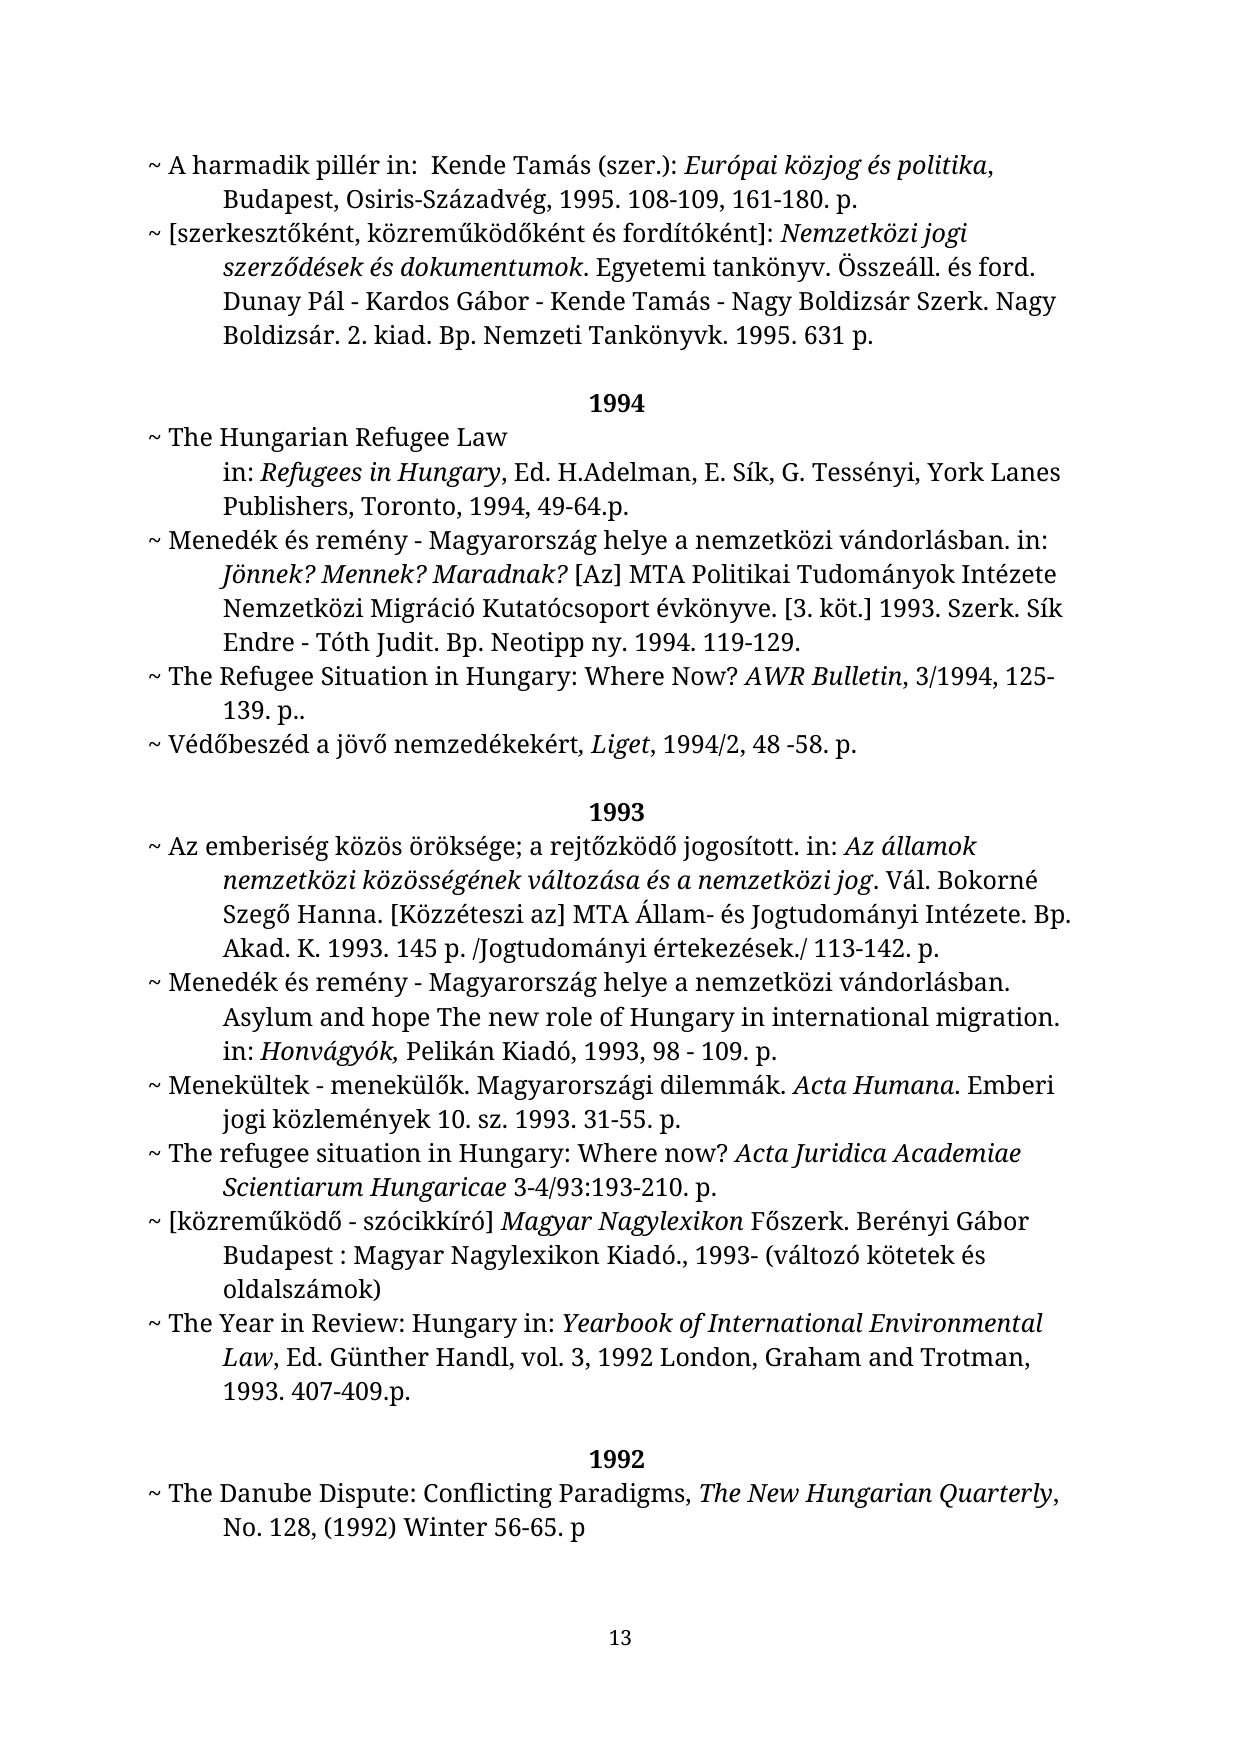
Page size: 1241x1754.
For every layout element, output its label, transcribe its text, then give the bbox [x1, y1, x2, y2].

text ~ Menekültek - menekülők. Magyarországi dilemmák. Acta Humana. Emberi jogi közlemények 10. sz. 1993. 31-55. p. [148, 1067, 1093, 1135]
text ~ The Hungarian Refugee Law [148, 420, 1093, 454]
text ~ A harmadik pillér in: Kende Tamás (szer.): Európai közjog és politika, Budapest, Osiris-Századvég, 1995. 108-109, 161-180. p. [148, 148, 1093, 216]
text ~ The Refugee Situation in Hungary: Where Now? AWR Bulletin, 3/1994, 125-139. p.. [148, 658, 1093, 727]
text ~ Menedék és remény - Magyarország helye a nemzetközi vándorlásban. in: Jönnek? Mennek? Maradnak? [Az] MTA Politikai Tudományok Intézete Nemzetközi Migráció Kutatócsoport évkönyve. [3. köt.] 1993. Szerk. Sík Endre - Tóth Judit. Bp. Neotipp ny. 1994. 119-129. [148, 522, 1093, 658]
text ~ Menedék és remény - Magyarország helye a nemzetközi vándorlásban. Asylum and hope The new role of Hungary in international migration. in: Honvágyók, Pelikán Kiadó, 1993, 98 - 109. p. [148, 965, 1093, 1067]
text ~ The Year in Review: Hungary in: Yearbook of International Environmental Law, Ed. Günther Handl, vol. 3, 1992 London, Graham and Trotman, 1993. 407-409.p. [148, 1306, 1093, 1408]
text 1992 [148, 1442, 1093, 1476]
text ~ [közreműködő - szócikkíró] Magyar Nagylexikon Főszerk. Berényi Gábor Budapest : Magyar Nagylexikon Kiadó., 1993- (változó kötetek és oldalszámok) [148, 1203, 1093, 1306]
text ~ [szerkesztőként, közreműködőként és fordítóként]: Nemzetközi jogi szerződések és dokumentumok. Egyetemi tankönyv. Összeáll. és ford. Dunay Pál - Kardos Gábor - Kende Tamás - Nagy Boldizsár Szerk. Nagy Boldizsár. 2. kiad. Bp. Nemzeti Tankönyvk. 1995. 631 p. [148, 216, 1093, 352]
text ~ The Danube Dispute: Conflicting Paradigms, The New Hungarian Quarterly, No. 128, (1992) Winter 56-65. p [148, 1476, 1093, 1544]
text ~ Az emberiség közös öröksége; a rejtőzködő jogosított. in: Az államok nemzetközi közösségének változása és a nemzetközi jog. Vál. Bokorné Szegő Hanna. [Közzéteszi az] MTA Állam- és Jogtudományi Intézete. Bp. Akad. K. 1993. 145 p. /Jogtudományi értekezések./ 113-142. p. [148, 829, 1093, 965]
text 1993 [148, 795, 1093, 829]
text ~ Védőbeszéd a jövő nemzedékekért, Liget, 1994/2, 48 -58. p. [148, 727, 1093, 761]
text 1994 [148, 386, 1093, 420]
text ~ The refugee situation in Hungary: Where now? Acta Juridica Academiae Scientiarum Hungaricae 3-4/93:193-210. p. [148, 1135, 1093, 1203]
text in: Refugees in Hungary, Ed. H.Adelman, E. Sík, G. Tessényi, York Lanes Publishers, Toronto, 1994, 49-64.p. [148, 454, 1093, 522]
